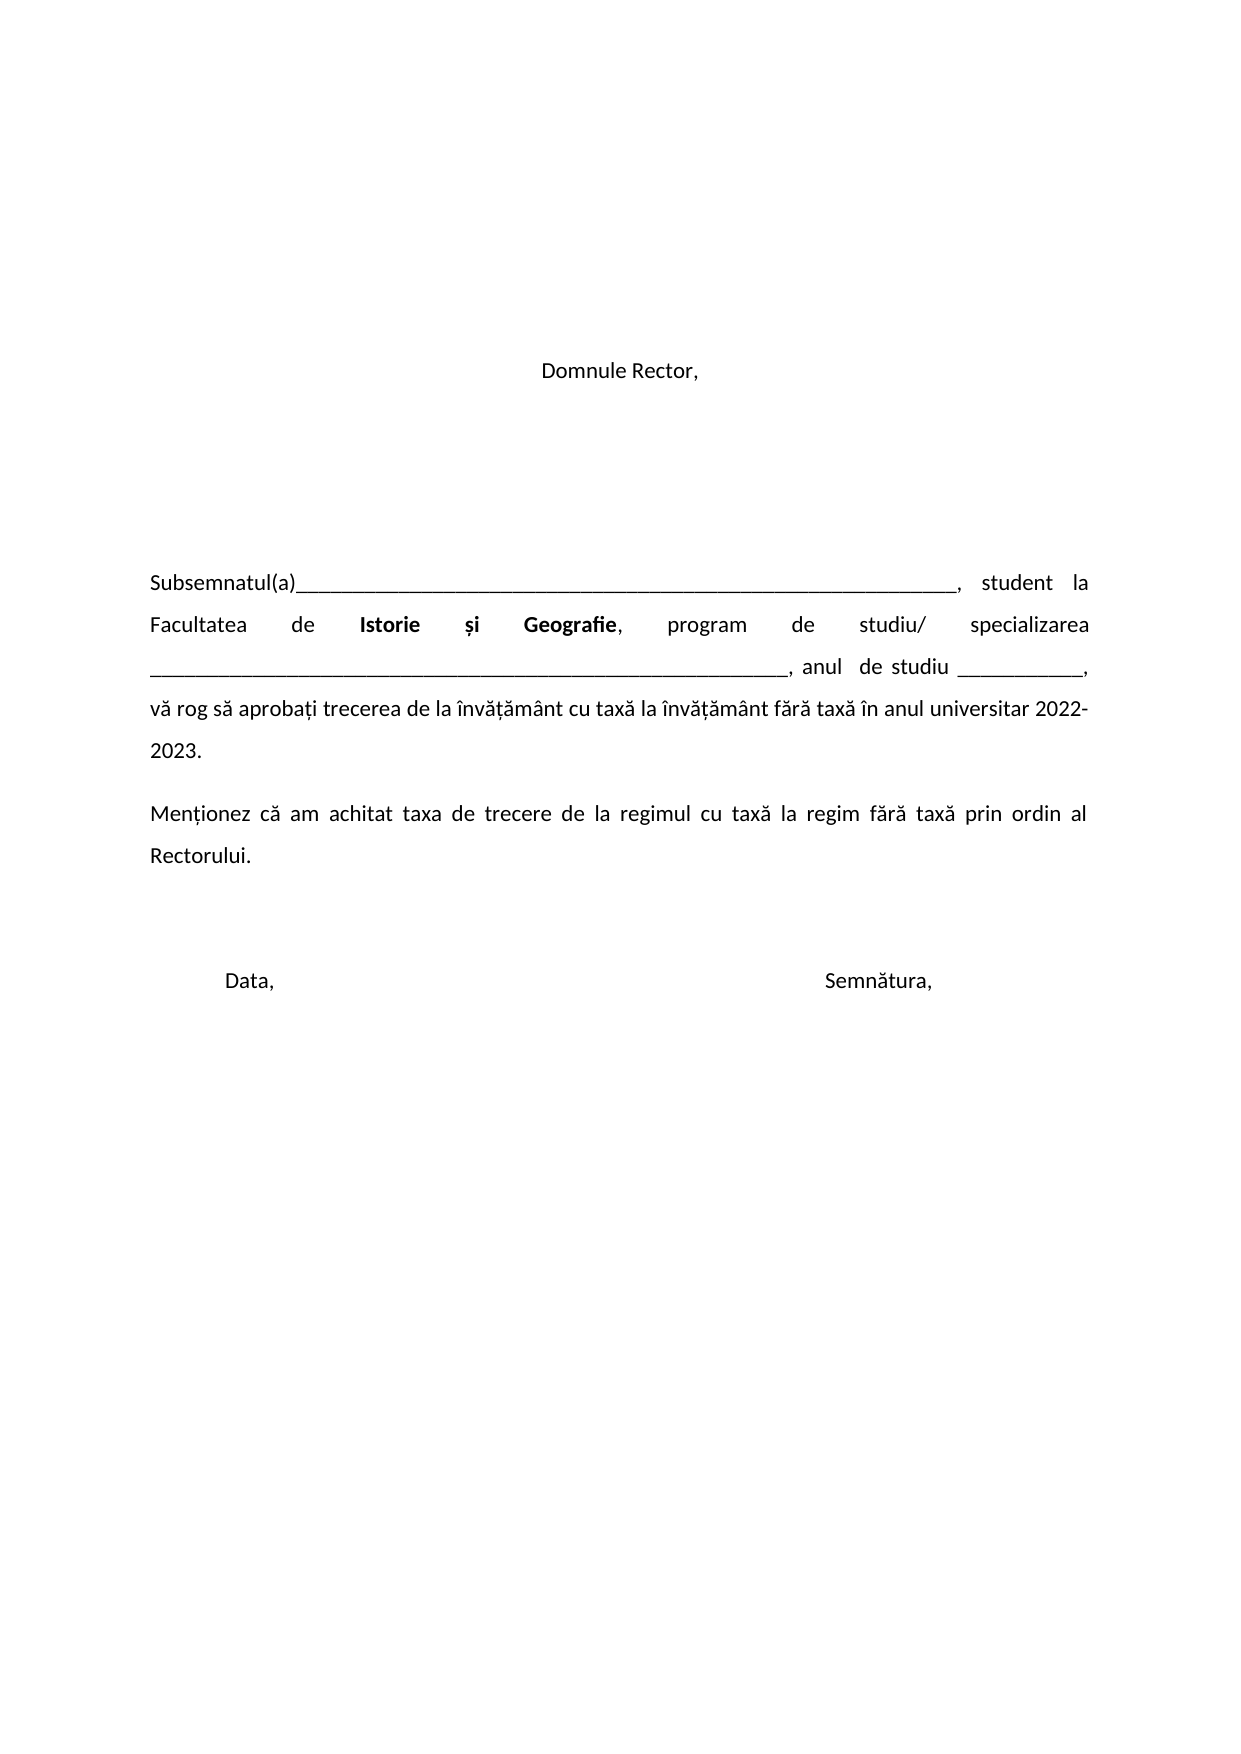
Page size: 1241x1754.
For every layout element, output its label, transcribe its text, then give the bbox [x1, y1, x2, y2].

text Domnule Rector, [150, 356, 1090, 384]
text Data, Semnătura, [150, 967, 1090, 994]
text Subsemnatul(a)__________________________________________________________, student la Facultatea de Istorie și Geografie, program de studiu/ specializarea ________________________________________________________, anul de studiu ___________, vă rog să aprobați trecerea de la învățământ cu taxă la învățământ fără taxă în anul universitar 2022-2023. [150, 568, 1090, 764]
text Menționez că am achitat taxa de trecere de la regimul cu taxă la regim fără taxă prin ordin al Rectorului. [150, 799, 1090, 869]
